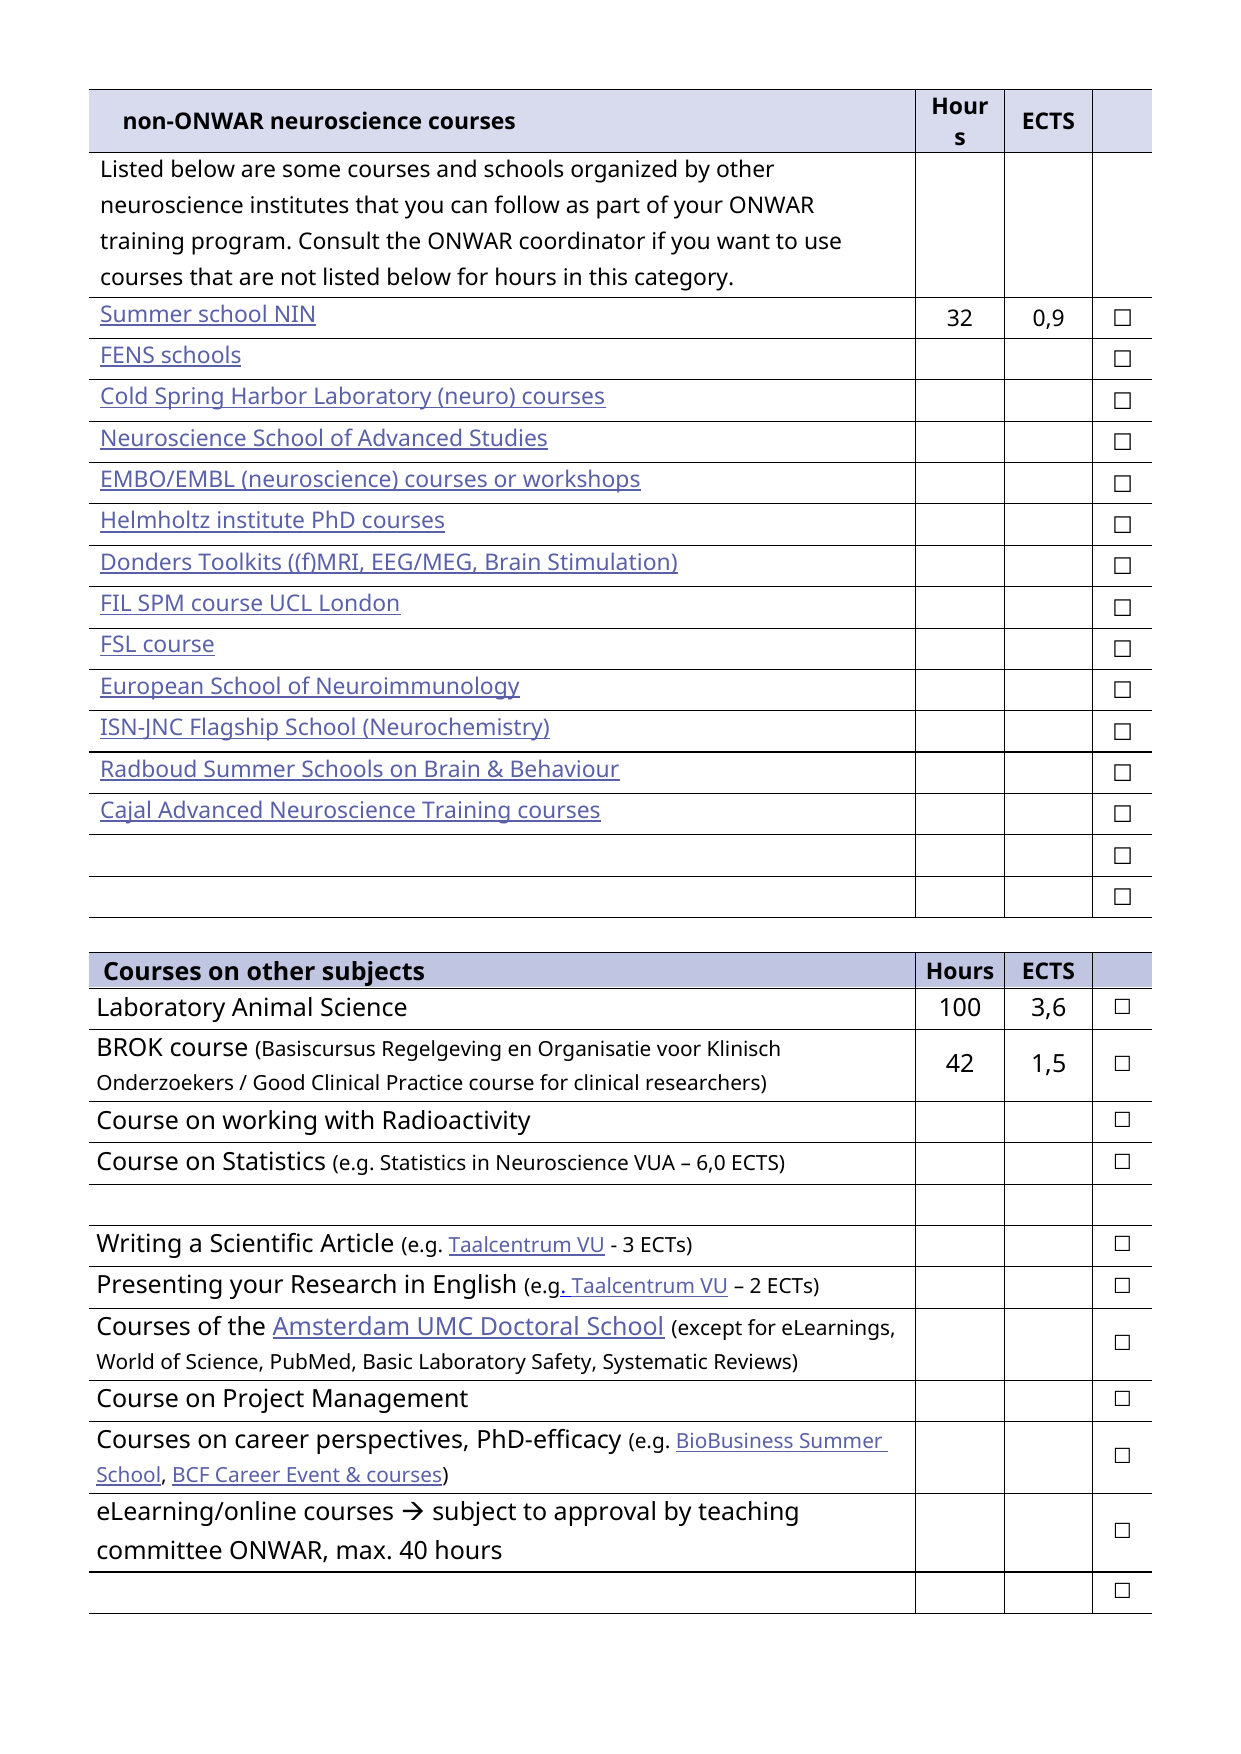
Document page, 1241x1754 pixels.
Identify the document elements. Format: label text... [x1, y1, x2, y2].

table_cell [1093, 90, 1152, 152]
table_cell [1093, 1494, 1152, 1571]
table_cell [916, 1102, 1004, 1142]
table_cell [1005, 1309, 1092, 1379]
table_cell Radboud Summer Schools on Brain & Behaviour [89, 753, 915, 793]
table_cell [1005, 670, 1092, 710]
table_cell [1005, 380, 1092, 421]
table_cell [1005, 546, 1092, 586]
table_cell [1093, 153, 1152, 297]
table_cell 0,9 [1005, 298, 1092, 338]
table_cell [1005, 463, 1092, 503]
table_cell European School of Neuroimmunology [89, 670, 915, 710]
table_cell [1093, 1143, 1152, 1183]
table_cell [1005, 339, 1092, 379]
table_cell [1093, 298, 1152, 338]
table_cell [1005, 1143, 1092, 1183]
table_cell [916, 153, 1004, 297]
table_cell 100 [916, 989, 1004, 1029]
table_cell Course on working with Radioactivity [89, 1102, 915, 1142]
table_cell 3,6 [1005, 989, 1092, 1029]
table_cell [1093, 1102, 1152, 1142]
table_cell [916, 380, 1004, 421]
table_cell [916, 1573, 1004, 1613]
table_cell [1093, 794, 1152, 834]
table_cell [916, 504, 1004, 545]
table_cell [1005, 1494, 1092, 1571]
table_cell [916, 422, 1004, 462]
table_cell [1005, 1573, 1092, 1613]
table_cell [916, 794, 1004, 834]
table_cell EMBO/EMBL (neuroscience) courses or workshops [89, 463, 915, 503]
table_header ECTS [1005, 953, 1092, 987]
table_cell BROK course (Basiscursus Regelgeving en Organisatie voor Klinisch Onderzoekers / Good Clinical Practice course for clinical researchers) [89, 1030, 915, 1101]
table_cell [1005, 1185, 1092, 1225]
table_cell Courses on career perspectives, PhD-efficacy (e.g. BioBusiness Summer School, BCF Career Event & courses) [89, 1422, 915, 1493]
table_cell [89, 835, 915, 876]
table_cell [1005, 1422, 1092, 1493]
table_cell [1093, 463, 1152, 503]
table_cell [1093, 835, 1152, 876]
table_cell [1005, 835, 1092, 876]
table_cell [1093, 1309, 1152, 1379]
table_cell [1005, 1102, 1092, 1142]
table_cell [1093, 1381, 1152, 1421]
table_cell [1093, 629, 1152, 669]
table_cell Course on Statistics (e.g. Statistics in Neuroscience VUA – 6,0 ECTS) [89, 1143, 915, 1183]
table_cell Presenting your Research in English (e.g. Taalcentrum VU – 2 ECTs) [89, 1267, 915, 1307]
table_cell ECTS [1005, 90, 1092, 152]
table_cell [916, 1381, 1004, 1421]
table_cell [1005, 587, 1092, 627]
table_cell [1093, 339, 1152, 379]
table_cell [89, 1573, 915, 1613]
table_cell [916, 1185, 1004, 1225]
table_cell [89, 1185, 915, 1225]
table_cell [1093, 504, 1152, 545]
table_cell [1093, 877, 1152, 917]
table_cell [1093, 1185, 1152, 1225]
table_cell [1093, 711, 1152, 751]
table_cell [1093, 380, 1152, 421]
table_cell Neuroscience School of Advanced Studies [89, 422, 915, 462]
table_cell Listed below are some courses and schools organized by other neuroscience institutes that you can follow as part of your ONWAR training program. Consult the ONWAR coordinator if you want to use courses that are not listed below for hours in this category. [89, 153, 915, 297]
table_cell [1005, 794, 1092, 834]
table_cell [916, 1143, 1004, 1183]
table_cell Cajal Advanced Neuroscience Training courses [89, 794, 915, 834]
table_cell Hours [916, 90, 1004, 152]
table_cell [1005, 877, 1092, 917]
table_cell [1005, 711, 1092, 751]
table_cell [1093, 422, 1152, 462]
table_cell Summer school NIN [89, 298, 915, 338]
table_cell FENS schools [89, 339, 915, 379]
table_cell Course on Project Management [89, 1381, 915, 1421]
table_header Courses on other subjects [89, 953, 915, 987]
table_cell [916, 463, 1004, 503]
table_cell ISN-JNC Flagship School (Neurochemistry) [89, 711, 915, 751]
table_cell 32 [916, 298, 1004, 338]
table_cell Writing a Scientific Article (e.g. Taalcentrum VU - 3 ECTs) [89, 1226, 915, 1266]
table_cell [1093, 989, 1152, 1029]
table_cell [1093, 1226, 1152, 1266]
table_header [1093, 953, 1152, 987]
table_cell [1005, 629, 1092, 669]
table_cell [1093, 1267, 1152, 1307]
table_cell Courses of the Amsterdam UMC Doctoral School (except for eLearnings, World of Science, PubMed, Basic Laboratory Safety, Systematic Reviews) [89, 1309, 915, 1379]
table_cell [1005, 422, 1092, 462]
table_cell [916, 1494, 1004, 1571]
table_cell [1093, 587, 1152, 627]
table_cell [1093, 546, 1152, 586]
table_cell [916, 1309, 1004, 1379]
table_cell FIL SPM course UCL London [89, 587, 915, 627]
table_cell [89, 877, 915, 917]
table_cell [916, 711, 1004, 751]
table_cell [1005, 753, 1092, 793]
table_cell [1005, 1381, 1092, 1421]
table_header Hours [916, 953, 1004, 987]
table_cell Cold Spring Harbor Laboratory (neuro) courses [89, 380, 915, 421]
table_cell [916, 670, 1004, 710]
table_cell Donders Toolkits ((f)MRI, EEG/MEG, Brain Stimulation) [89, 546, 915, 586]
table_cell [1093, 753, 1152, 793]
table_cell non-ONWAR neuroscience courses [89, 90, 915, 152]
table_cell [916, 877, 1004, 917]
table_cell [1093, 1030, 1152, 1101]
table_cell Helmholtz institute PhD courses [89, 504, 915, 545]
table_cell [1005, 1226, 1092, 1266]
table_cell [916, 629, 1004, 669]
table_cell [916, 835, 1004, 876]
table_cell [1005, 1267, 1092, 1307]
table_cell eLearning/online courses subject to approval by teaching committee ONWAR, max. 40 hours [89, 1494, 915, 1571]
table_cell [916, 1226, 1004, 1266]
table_cell [1005, 504, 1092, 545]
table_cell [1005, 153, 1092, 297]
table_cell Laboratory Animal Science [89, 989, 915, 1029]
table_cell [916, 1267, 1004, 1307]
table_cell [916, 753, 1004, 793]
table_cell [916, 546, 1004, 586]
table_cell 42 [916, 1030, 1004, 1101]
table_cell [1093, 670, 1152, 710]
table_cell [1093, 1422, 1152, 1493]
table_cell 1,5 [1005, 1030, 1092, 1101]
table_cell [916, 1422, 1004, 1493]
table_cell [1093, 1573, 1152, 1613]
table_cell [916, 587, 1004, 627]
table_cell [916, 339, 1004, 379]
table_cell FSL course [89, 629, 915, 669]
